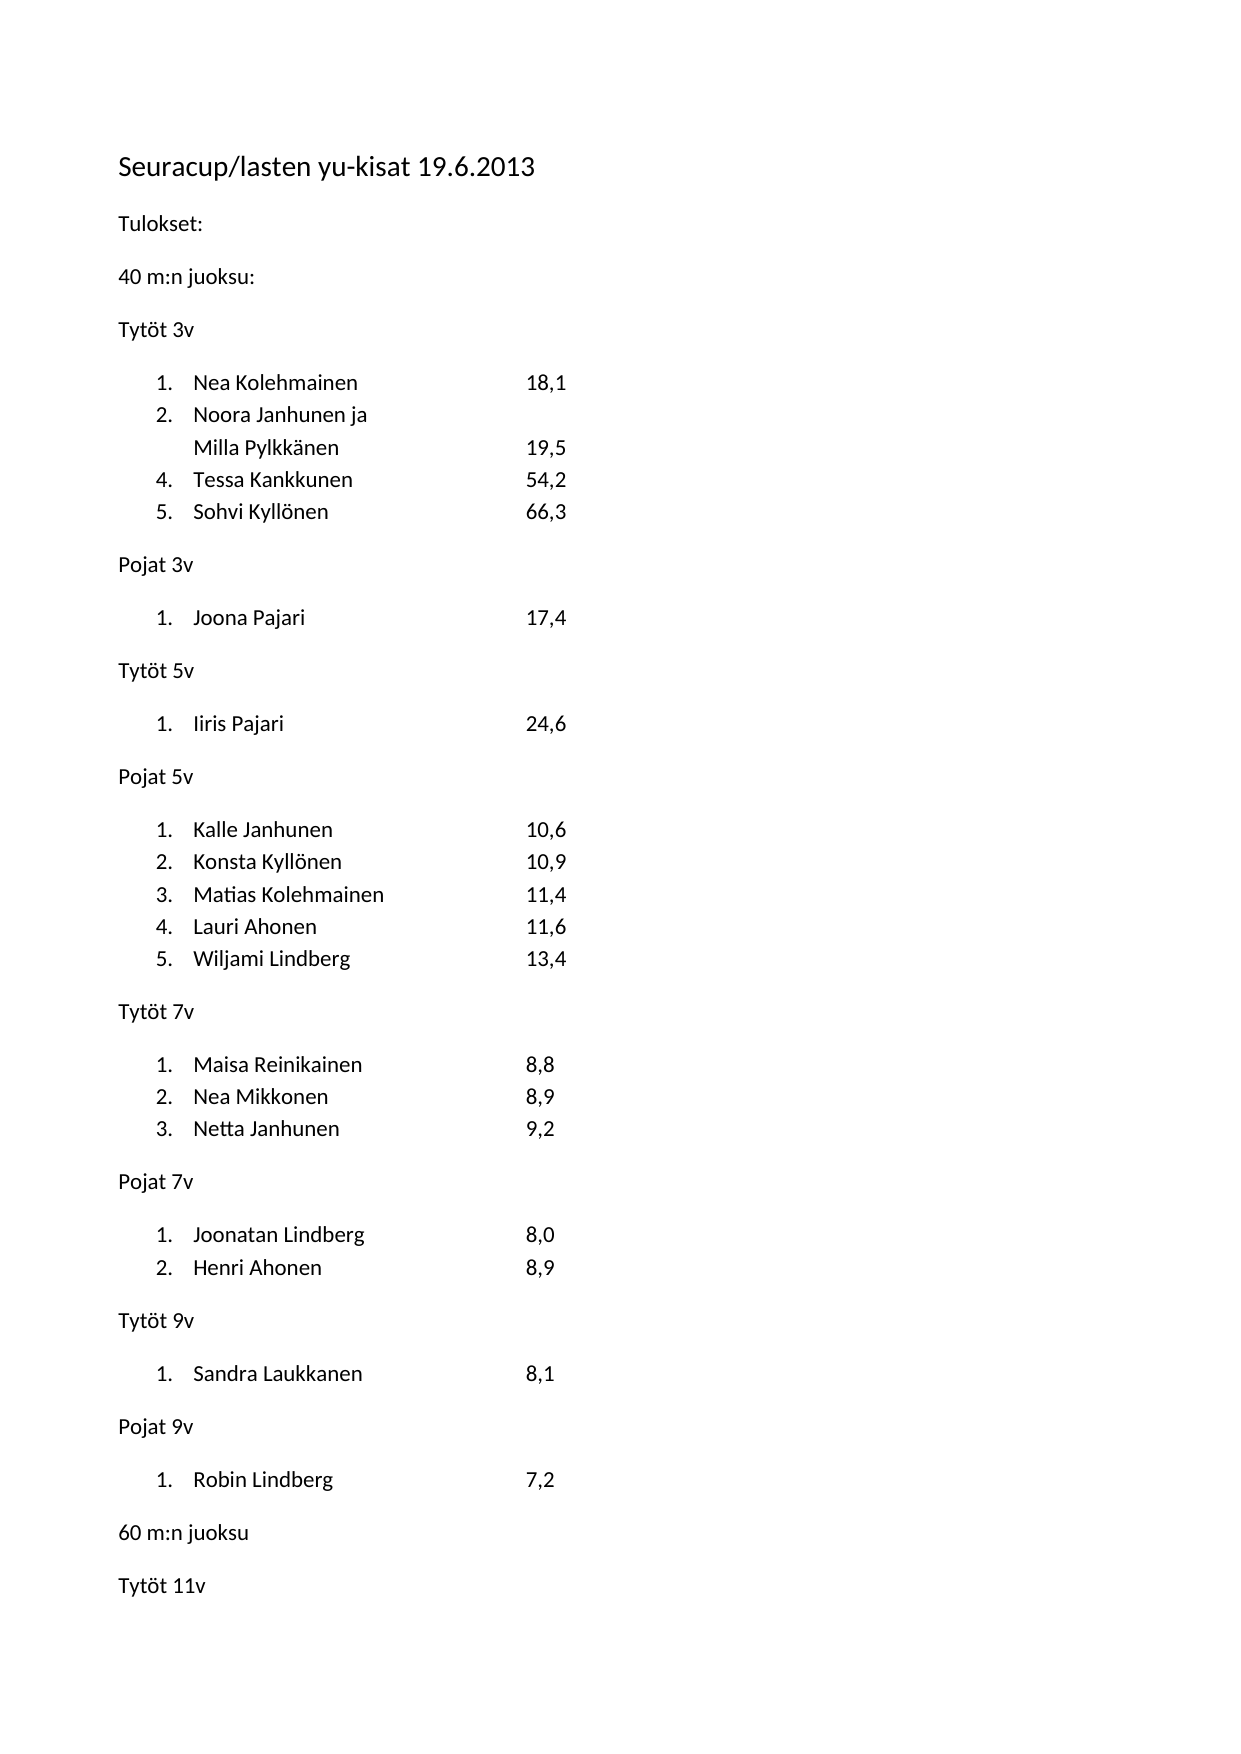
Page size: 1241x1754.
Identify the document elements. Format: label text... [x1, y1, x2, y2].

text Tytöt 11v [118, 1571, 1122, 1599]
text Pojat 9v [118, 1412, 1122, 1440]
text Tytöt 7v [118, 997, 1122, 1025]
text Pojat 3v [118, 550, 1122, 578]
list Joona Pajari 17,4 [156, 603, 1122, 631]
list Matias Kolehmainen 11,4 [156, 880, 1122, 908]
list Joonatan Lindberg 8,0 [156, 1221, 1122, 1248]
text Seuracup/lasten yu-kisat 19.6.2013 [118, 148, 1122, 183]
text Tytöt 5v [118, 656, 1122, 684]
list Wiljami Lindberg 13,4 [156, 944, 1122, 972]
list Iiris Pajari 24,6 [156, 709, 1122, 737]
list Robin Lindberg 7,2 [156, 1465, 1122, 1493]
list Noora Janhunen ja [156, 401, 1122, 429]
list Lauri Ahonen 11,6 [156, 912, 1122, 940]
text Tulokset: [118, 209, 1122, 237]
list Netta Janhunen 9,2 [156, 1114, 1122, 1142]
text 60 m:n juoksu [118, 1518, 1122, 1546]
text 40 m:n juoksu: [118, 262, 1122, 290]
list Milla Pylkkänen 19,5 [193, 433, 1122, 461]
list Sandra Laukkanen 8,1 [156, 1359, 1122, 1387]
text Tytöt 3v [118, 315, 1122, 343]
text Pojat 7v [118, 1167, 1122, 1196]
list Nea Kolehmainen 18,1 [156, 368, 1122, 396]
list Tessa Kankkunen 54,2 [156, 465, 1122, 493]
text Pojat 5v [118, 762, 1122, 790]
list Maisa Reinikainen 8,8 [156, 1050, 1122, 1078]
list Konsta Kyllönen 10,9 [156, 847, 1122, 876]
list Nea Mikkonen 8,9 [156, 1082, 1122, 1110]
text Tytöt 9v [118, 1306, 1122, 1334]
list Kalle Janhunen 10,6 [156, 815, 1122, 843]
list Henri Ahonen 8,9 [156, 1253, 1122, 1281]
list Sohvi Kyllönen 66,3 [156, 497, 1122, 525]
